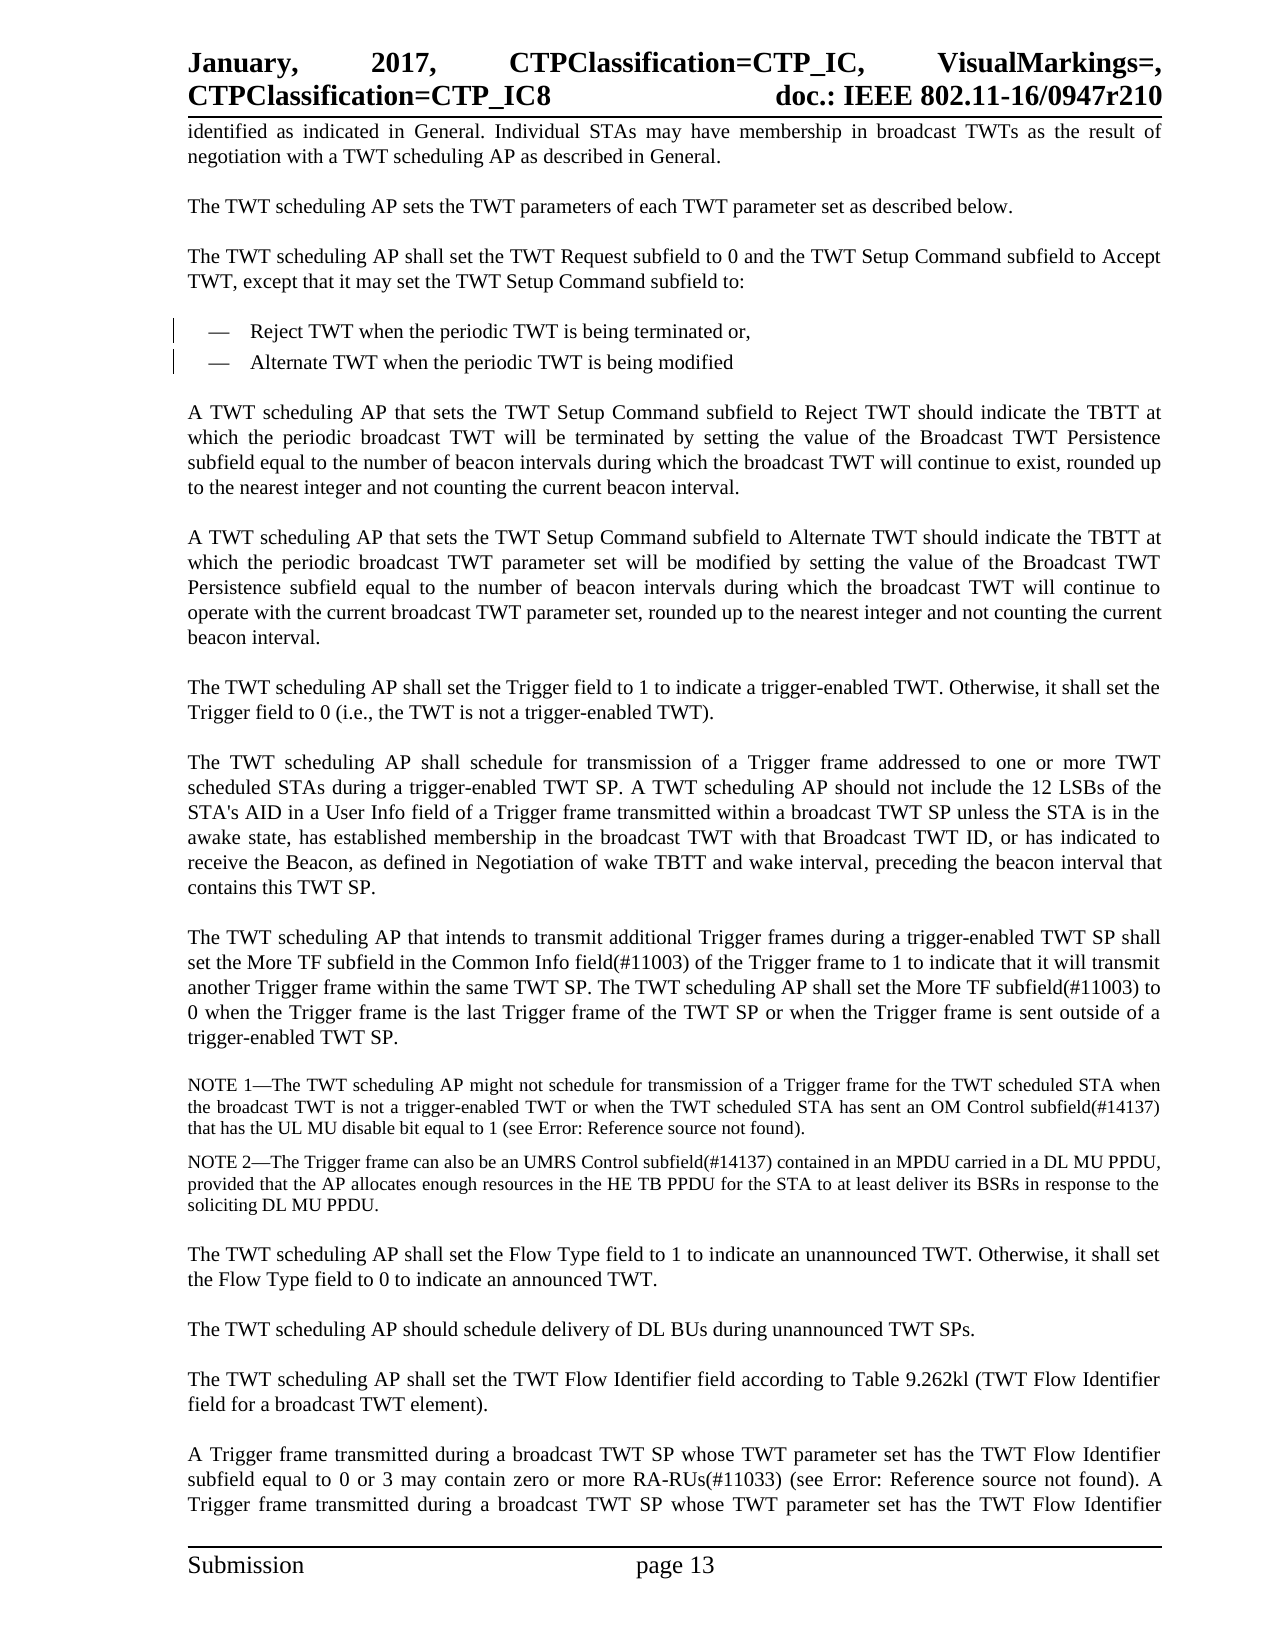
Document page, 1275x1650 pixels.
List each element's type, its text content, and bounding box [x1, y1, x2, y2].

text The TWT scheduling AP that intends to transmit additional Trigger frames during a trigger-enabled TWT SP shall set the More TF subfield in the Common Info field(#11003) of the Trigger frame to 1 to indicate that it will transmit another Trigger frame within the same TWT SP. The TWT scheduling AP shall set the More TF subfield(#11003) to 0 when the Trigger frame is the last Trigger frame of the TWT SP or when the Trigger frame is sent outside of a trigger-enabled TWT SP. [187, 924, 1162, 1049]
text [187, 118, 1162, 168]
text The TWT scheduling AP shall set the TWT Request subfield to 0 and the TWT Setup Command subfield to Accept TWT, except that it may set the TWT Setup Command subfield to: [187, 243, 1162, 293]
text The TWT scheduling AP shall set the Flow Type field to 1 to indicate an unannounced TWT. Otherwise, it shall set the Flow Type field to 0 to indicate an announced TWT. [187, 1241, 1162, 1291]
text The TWT scheduling AP shall schedule for transmission of a Trigger frame addressed to one or more TWT scheduled STAs during a trigger-enabled TWT SP. A TWT scheduling AP should not include the 12 LSBs of the STA's AID in a User Info field of a Trigger frame transmitted within a broadcast TWT SP unless the STA is in the awake state, has established membership in the broadcast TWT with that Broadcast TWT ID, or has indicated to receive the Beacon, as defined in 27.7.3.4 (Negotiation of wake TBTT and wake interval), preceding the beacon interval that contains this TWT SP. [187, 749, 1162, 899]
text NOTE 2—The Trigger frame can also be an UMRS Control subfield(#14137) contained in an MPDU carried in a DL MU PPDU, provided that the AP allocates enough resources in the HE TB PPDU for the STA to at least deliver its BSRs in response to the soliciting DL MU PPDU. [187, 1151, 1162, 1216]
text The TWT scheduling AP sets the TWT parameters of each TWT parameter set as described below. [187, 193, 1162, 218]
list Alternate TWT when the periodic TWT is being modified [208, 349, 1162, 374]
text A TWT scheduling AP that sets the TWT Setup Command subfield to Alternate TWT should indicate the TBTT at which the periodic broadcast TWT parameter set will be modified by setting the value of the Broadcast TWT Persistence subfield equal to the number of beacon intervals during which the broadcast TWT will continue to operate with the current broadcast TWT parameter set, rounded up to the nearest integer and not counting the current beacon interval. [187, 524, 1162, 649]
text The TWT scheduling AP should schedule delivery of DL BUs during unannounced TWT SPs. [187, 1316, 1162, 1341]
list Reject TWT when the periodic TWT is being terminated or, [208, 318, 1162, 343]
text A TWT scheduling AP that sets the TWT Setup Command subfield to Reject TWT should indicate the TBTT at which the periodic broadcast TWT will be terminated by setting the value of the Broadcast TWT Persistence subfield equal to the number of beacon intervals during which the broadcast TWT will continue to exist, rounded up to the nearest integer and not counting the current beacon interval. [187, 399, 1162, 499]
text The TWT scheduling AP shall set the Trigger field to 1 to indicate a trigger-enabled TWT. Otherwise, it shall set the Trigger field to 0 (i.e., the TWT is not a trigger-enabled TWT). [187, 674, 1162, 724]
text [187, 1441, 1162, 1516]
text The TWT scheduling AP shall set the TWT Flow Identifier field according to Table 9.262kl (TWT Flow Identifier field for a broadcast TWT element). [187, 1366, 1162, 1416]
